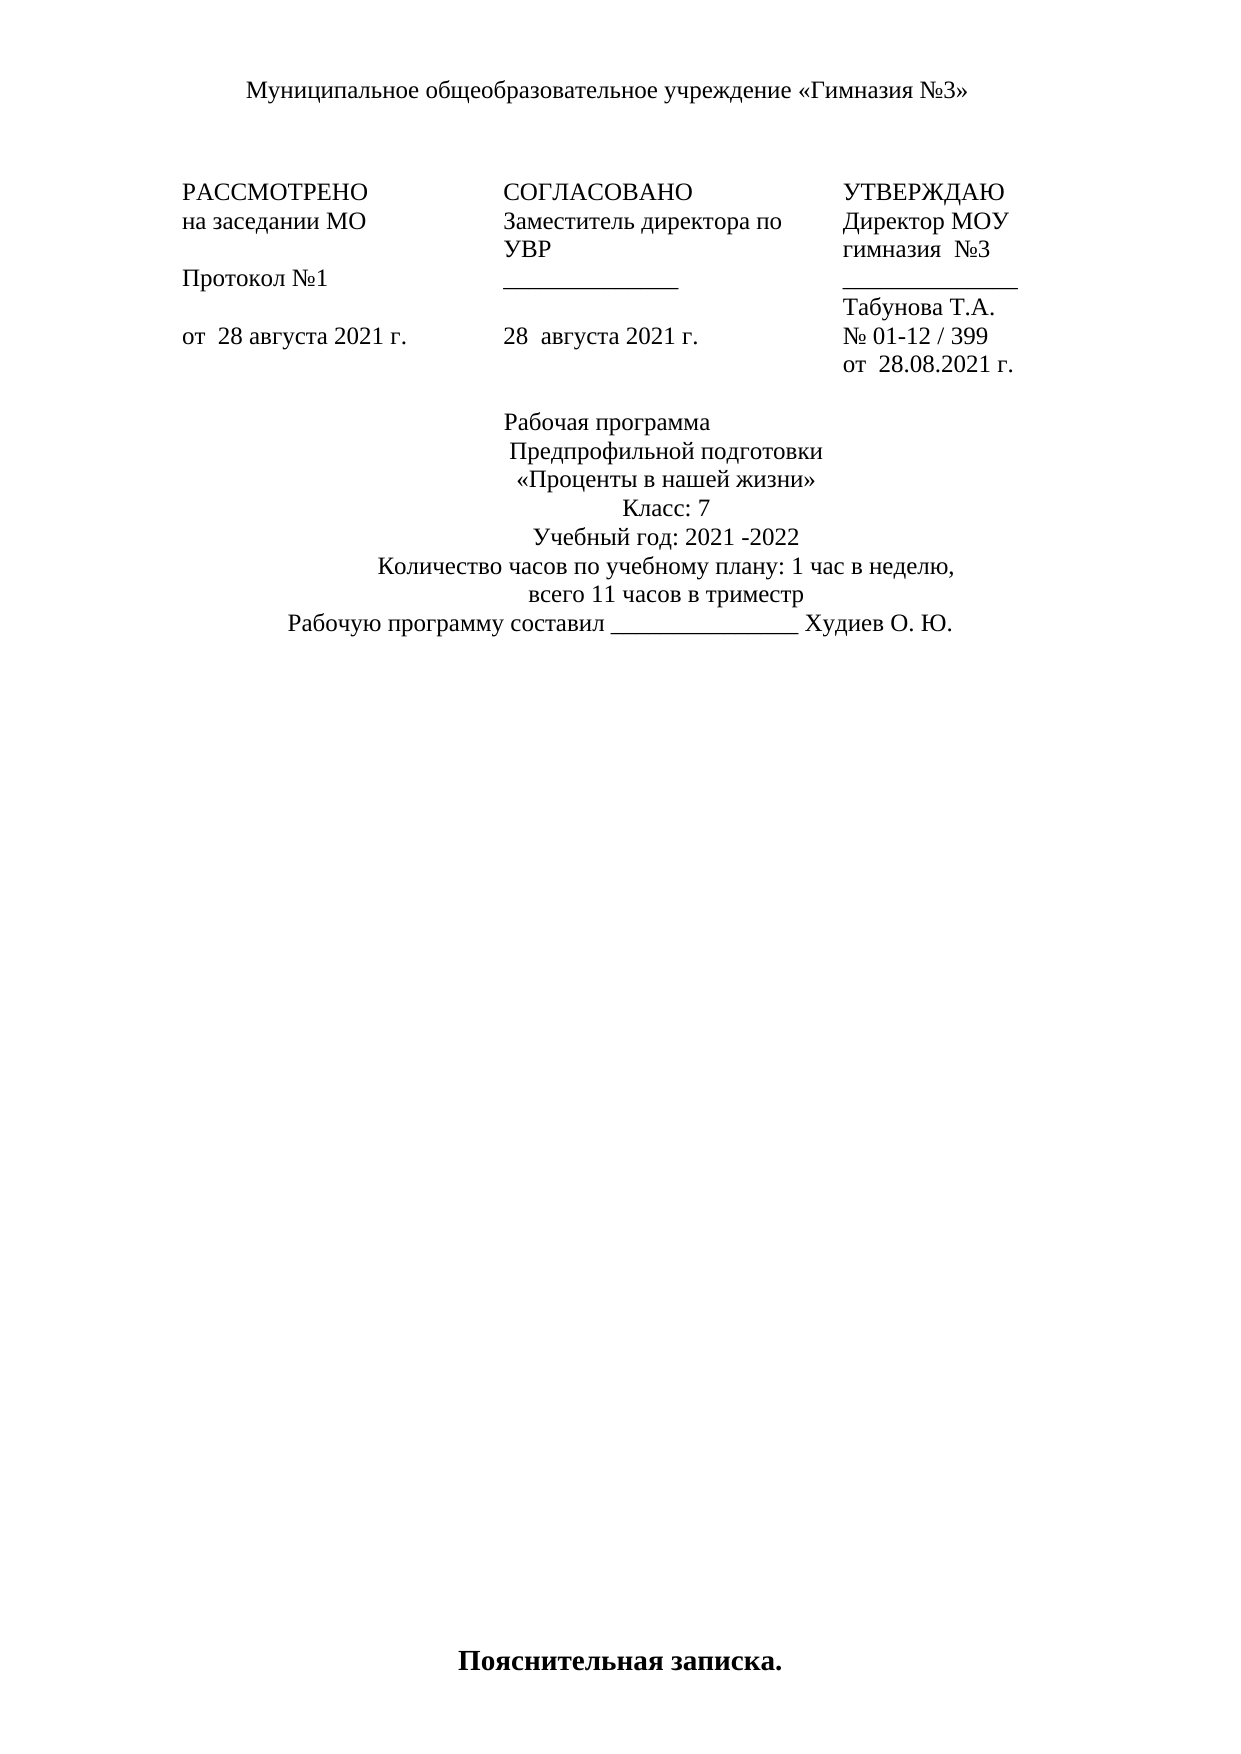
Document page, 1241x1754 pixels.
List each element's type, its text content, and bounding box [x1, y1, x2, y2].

text Рабочую программу составил _______________ Худиев О. Ю. [75, 608, 1165, 637]
text Пояснительная записка. [75, 1643, 1165, 1677]
table_cell от 28 августа 2021 г. [171, 321, 492, 407]
text Предпрофильной подготовки [134, 436, 1139, 464]
table_header УТВЕРЖДАЮ [831, 177, 1070, 206]
text всего 11 часов в триместр [134, 579, 1139, 608]
table_cell ______________ Табунова Т.А. [831, 263, 1070, 321]
table_header СОГЛАСОВАНО [492, 177, 831, 206]
text Муниципальное общеобразовательное учреждение «Гимназия №3» [75, 75, 1139, 104]
table_cell Протокол №1 [171, 263, 492, 321]
table_header РАССМОТРЕНО [171, 177, 492, 206]
text Рабочая программа [75, 189, 1139, 436]
table_cell Заместитель директора по УВР [492, 206, 831, 263]
table_cell № 01-12 / 399 от 28.08.2021 г. [831, 321, 1070, 407]
text Количество часов по учебному плану: 1 час в неделю, [134, 551, 1139, 579]
text Учебный год: 2021 -2022 [134, 522, 1139, 551]
table_cell на заседании МО [171, 206, 492, 263]
text Класс: 7 [134, 493, 1139, 522]
table_cell Директор МОУ гимназия №3 [831, 206, 1070, 263]
table_cell ______________ [492, 263, 831, 321]
table_cell 28 августа 2021 г. [492, 321, 831, 407]
text «Проценты в нашей жизни» [134, 464, 1139, 493]
